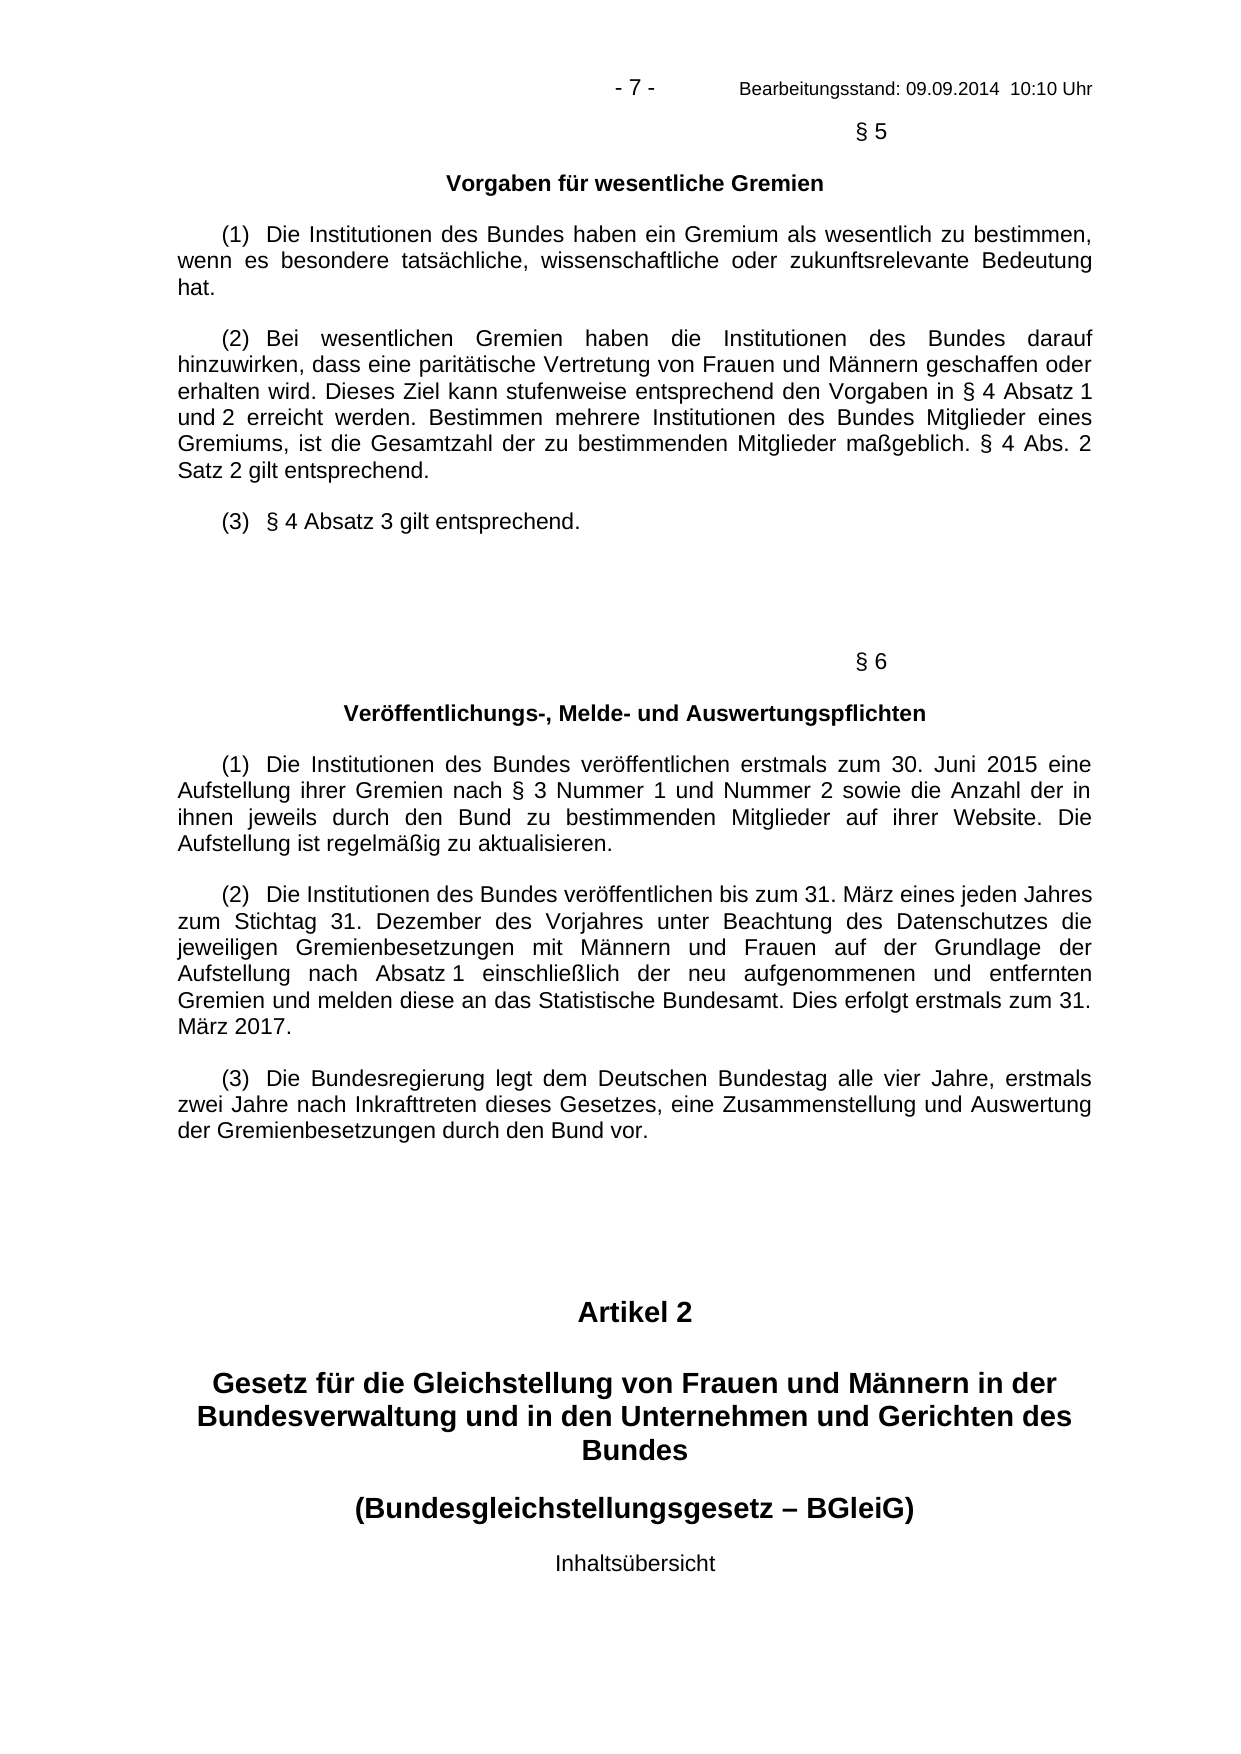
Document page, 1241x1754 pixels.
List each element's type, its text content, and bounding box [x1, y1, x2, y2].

text Inhaltsübersicht [177, 1550, 1093, 1576]
text Die Institutionen des Bundes haben ein Gremium als wesentlich zu bestimmen, wenn es besondere tatsächliche, wissenschaftliche oder zukunftsrelevante Bedeutung hat. [177, 221, 1093, 300]
text Die Institutionen des Bundes veröffentlichen bis zum 31. März eines jeden Jahres zum Stichtag 31. Dezember des Vorjahres unter Beachtung des Datenschutzes die jeweiligen Gremienbesetzungen mit Männern und Frauen auf der Grundlage der Aufstellung nach Absatz 1 einschließlich der neu aufgenommenen und entfernten Gremien und melden diese an das Statistische Bundesamt. Dies erfolgt erstmals zum 31. März 2017. [177, 881, 1093, 1039]
text § 4 Absatz 3 gilt entsprechend. [177, 508, 1093, 534]
text Die Bundesregierung legt dem Deutschen Bundestag alle vier Jahre, erstmals zwei Jahre nach Inkrafttreten dieses Gesetzes, eine Zusammenstellung und Auswertung der Gremienbesetzungen durch den Bund vor. [177, 1064, 1093, 1143]
text Veröffentlichungs-, Melde- und Auswertungspflichten [177, 699, 1093, 726]
text Bei wesentlichen Gremien haben die Institutionen des Bundes darauf hinzuwirken, dass eine paritätische Vertretung von Frauen und Männern geschaffen oder erhalten wird. Dieses Ziel kann stufenweise entsprechend den Vorgaben in § 4 Absatz 1 und 2 erreicht werden. Bestimmen mehrere Institutionen des Bundes Mitglieder eines Gremiums, ist die Gesamtzahl der zu bestimmenden Mitglieder maßgeblich. § 4 Abs. 2 Satz 2 gilt entsprechend. [177, 325, 1093, 483]
text Vorgaben für wesentliche Gremien [177, 169, 1093, 196]
text Die Institutionen des Bundes veröffentlichen erstmals zum 30. Juni 2015 eine Aufstellung ihrer Gremien nach § 3 Nummer 1 und Nummer 2 sowie die Anzahl der in ihnen jeweils durch den Bund zu bestimmenden Mitglieder auf ihrer Website. Die Aufstellung ist regelmäßig zu aktualisieren. [177, 751, 1093, 856]
text (Bundesgleichstellungsgesetz – BGleiG) [177, 1492, 1093, 1525]
text Gesetz für die Gleichstellung von Frauen und Männern in der Bundesverwaltung und in den Unternehmen und Gerichten des Bundes [177, 1366, 1093, 1467]
